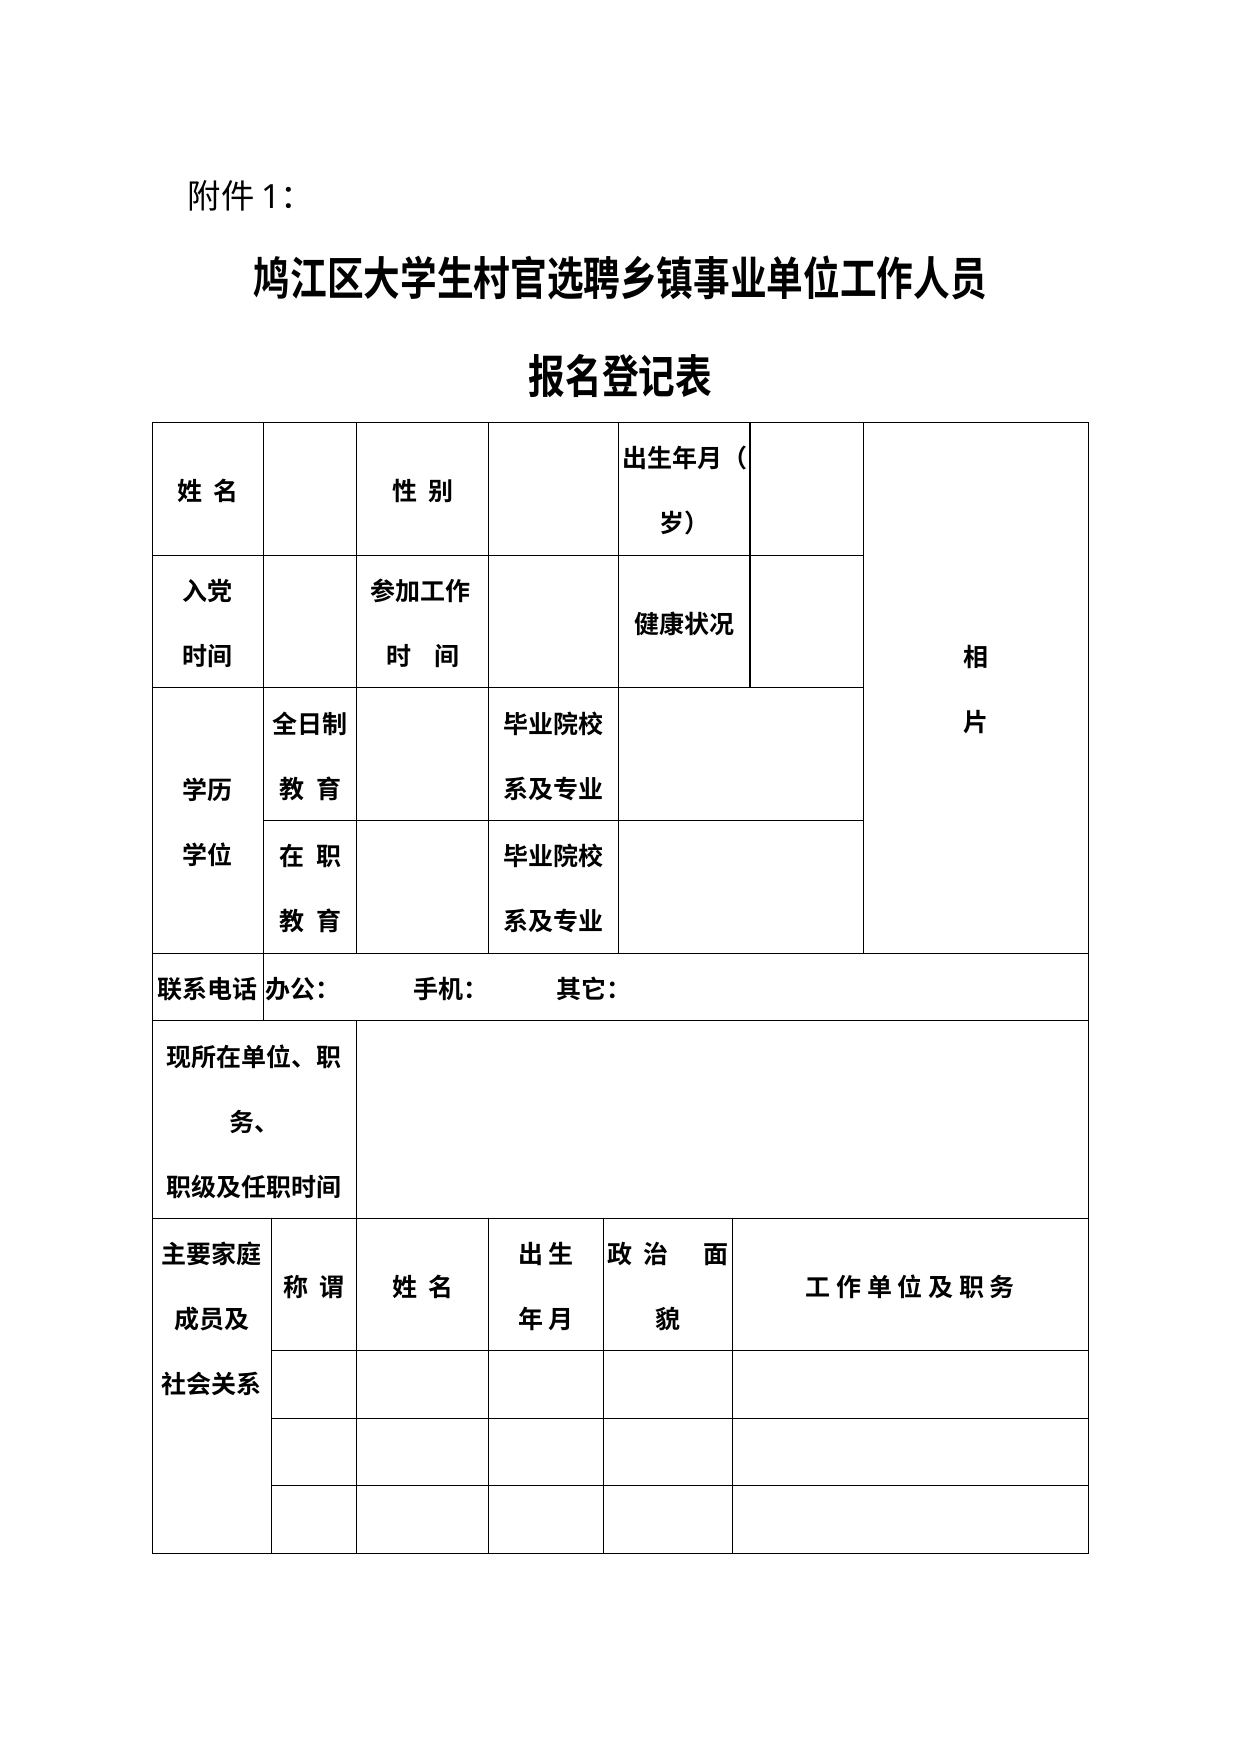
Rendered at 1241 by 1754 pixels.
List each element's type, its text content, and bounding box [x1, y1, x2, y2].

table_cell [357, 1021, 1088, 1218]
table_cell 主要家庭 成员及 社会关系 [153, 1219, 271, 1553]
table_cell [751, 556, 863, 687]
table_cell 工 作 单 位 及 职 务 [733, 1219, 1088, 1350]
table_header 姓 名 [153, 423, 263, 554]
table_cell [604, 1419, 732, 1485]
table_cell [489, 1486, 603, 1553]
text 报名登记表 [187, 324, 1053, 422]
table_header [264, 423, 356, 554]
table_cell [357, 821, 488, 952]
table_cell [264, 556, 356, 687]
table_cell 出 生 年 月 [489, 1219, 603, 1350]
table_cell 入党 时间 [153, 556, 263, 687]
table_cell [733, 1419, 1088, 1485]
table_cell 学历 学位 [153, 688, 263, 952]
table_cell [619, 688, 863, 820]
table_cell [272, 1419, 356, 1485]
table_cell 姓 名 [357, 1219, 488, 1350]
table_cell [733, 1351, 1088, 1418]
table_cell [489, 1419, 603, 1485]
table_cell [489, 1351, 603, 1418]
table_cell 毕业院校 系及专业 [489, 821, 618, 952]
table_header 相 片 [864, 423, 1088, 952]
table_cell [733, 1486, 1088, 1553]
text 鸠江区大学生村官选聘乡镇事业单位工作人员 [187, 227, 1053, 324]
table_cell 称 谓 [272, 1219, 356, 1350]
table_header 性 别 [357, 423, 488, 554]
table_cell 联系电话 [153, 954, 263, 1020]
table_cell [272, 1486, 356, 1553]
table_cell [272, 1351, 356, 1418]
table_cell 在 职 教 育 [264, 821, 356, 952]
table_cell [619, 821, 863, 952]
table_cell 办公： 手机： 其它： [264, 954, 1088, 1020]
table_cell 政 治 面 貌 [604, 1219, 732, 1350]
table_cell [357, 1351, 488, 1418]
table_cell [357, 688, 488, 820]
table_cell [357, 1486, 488, 1553]
table_cell 全日制 教 育 [264, 688, 356, 820]
text 附件1： [187, 162, 1053, 227]
table_header [751, 423, 863, 554]
table_header [489, 423, 618, 554]
table_cell [489, 556, 618, 687]
table_cell 参加工作 时 间 [357, 556, 488, 687]
table_cell [357, 1419, 488, 1485]
table_cell 现所在单位、职务、 职级及任职时间 [153, 1021, 356, 1218]
table_header 出生年月（ 岁） [619, 423, 749, 554]
table_cell 毕业院校 系及专业 [489, 688, 618, 820]
table_cell [604, 1351, 732, 1418]
table_cell [604, 1486, 732, 1553]
table_cell 健康状况 [619, 556, 749, 687]
